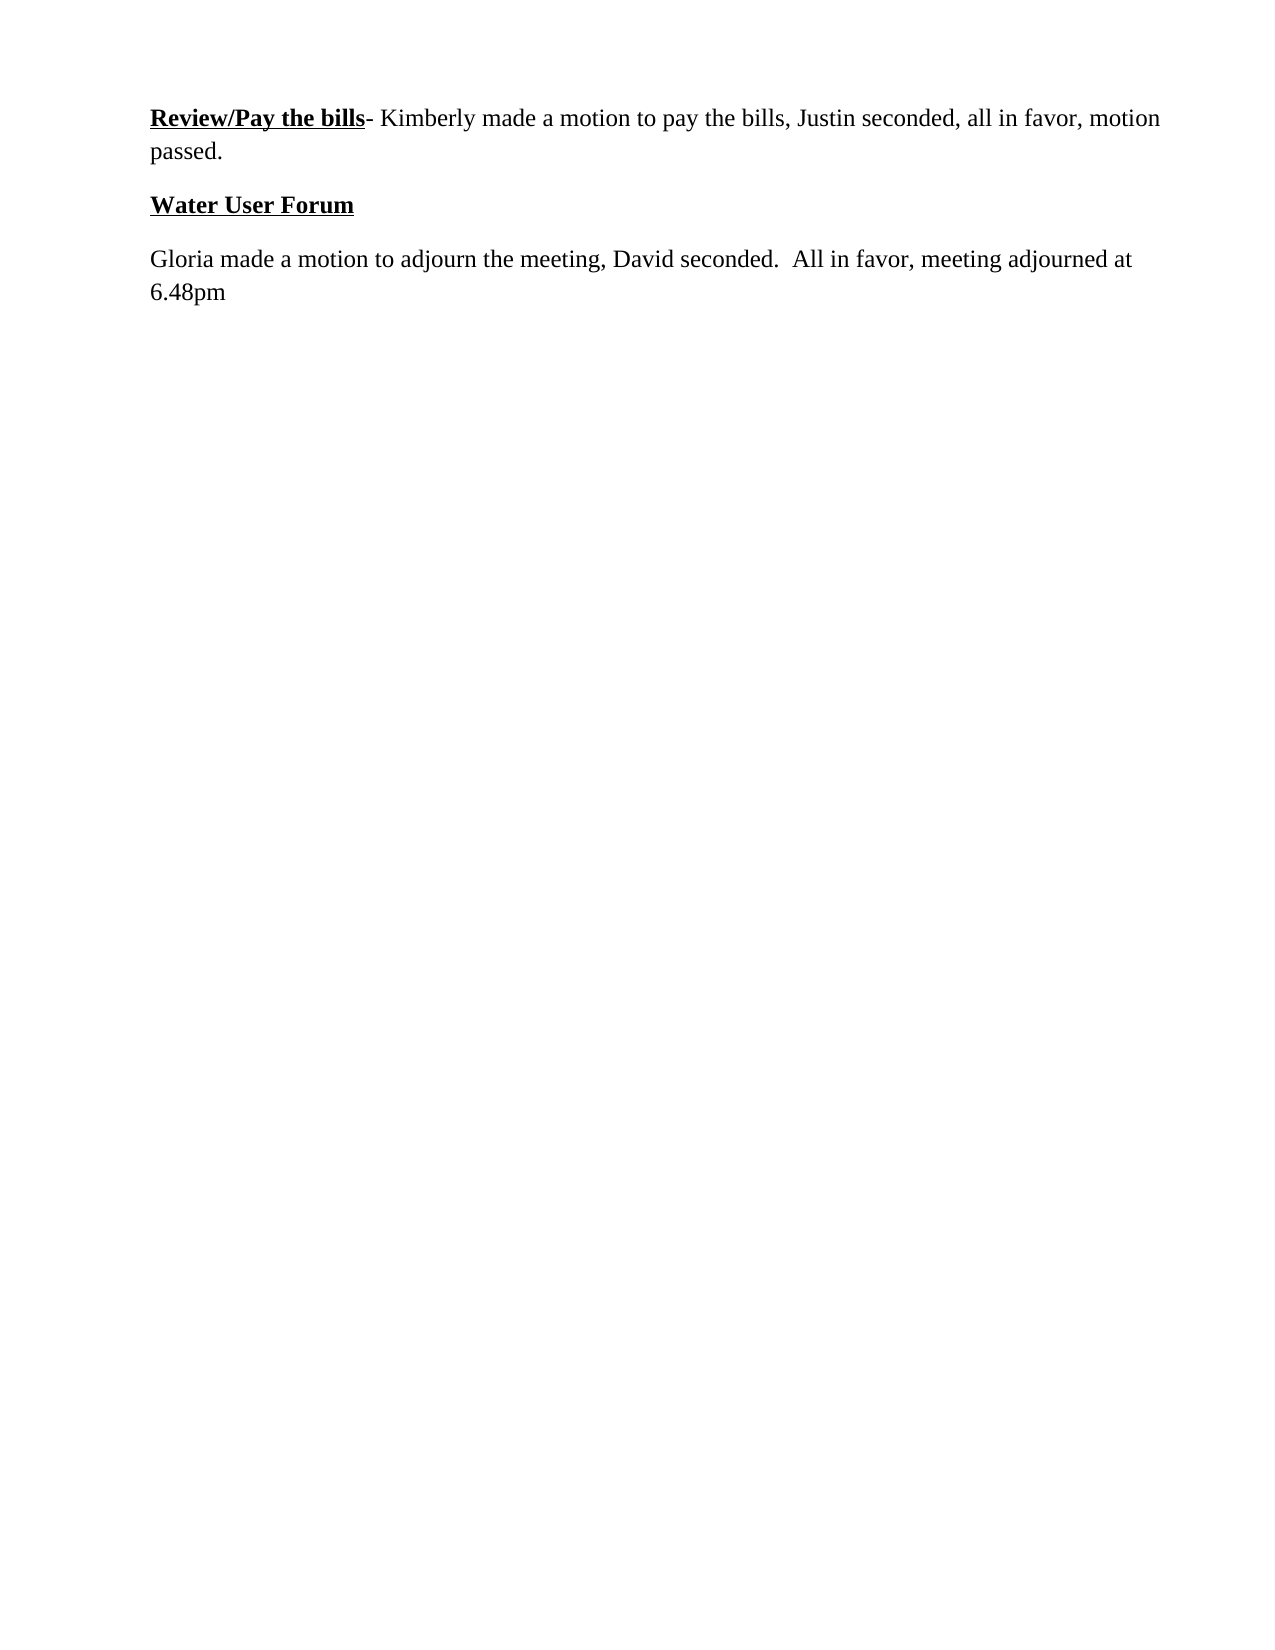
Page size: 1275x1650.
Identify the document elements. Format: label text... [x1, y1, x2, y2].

text Review/Pay the bills- Kimberly made a motion to pay the bills, Justin seconded, all in favor, motion passed. [150, 103, 1200, 165]
text Gloria made a motion to adjourn the meeting, David seconded. All in favor, meeting adjourned at 6.48pm [150, 244, 1200, 306]
text Water User Forum [150, 190, 1200, 219]
